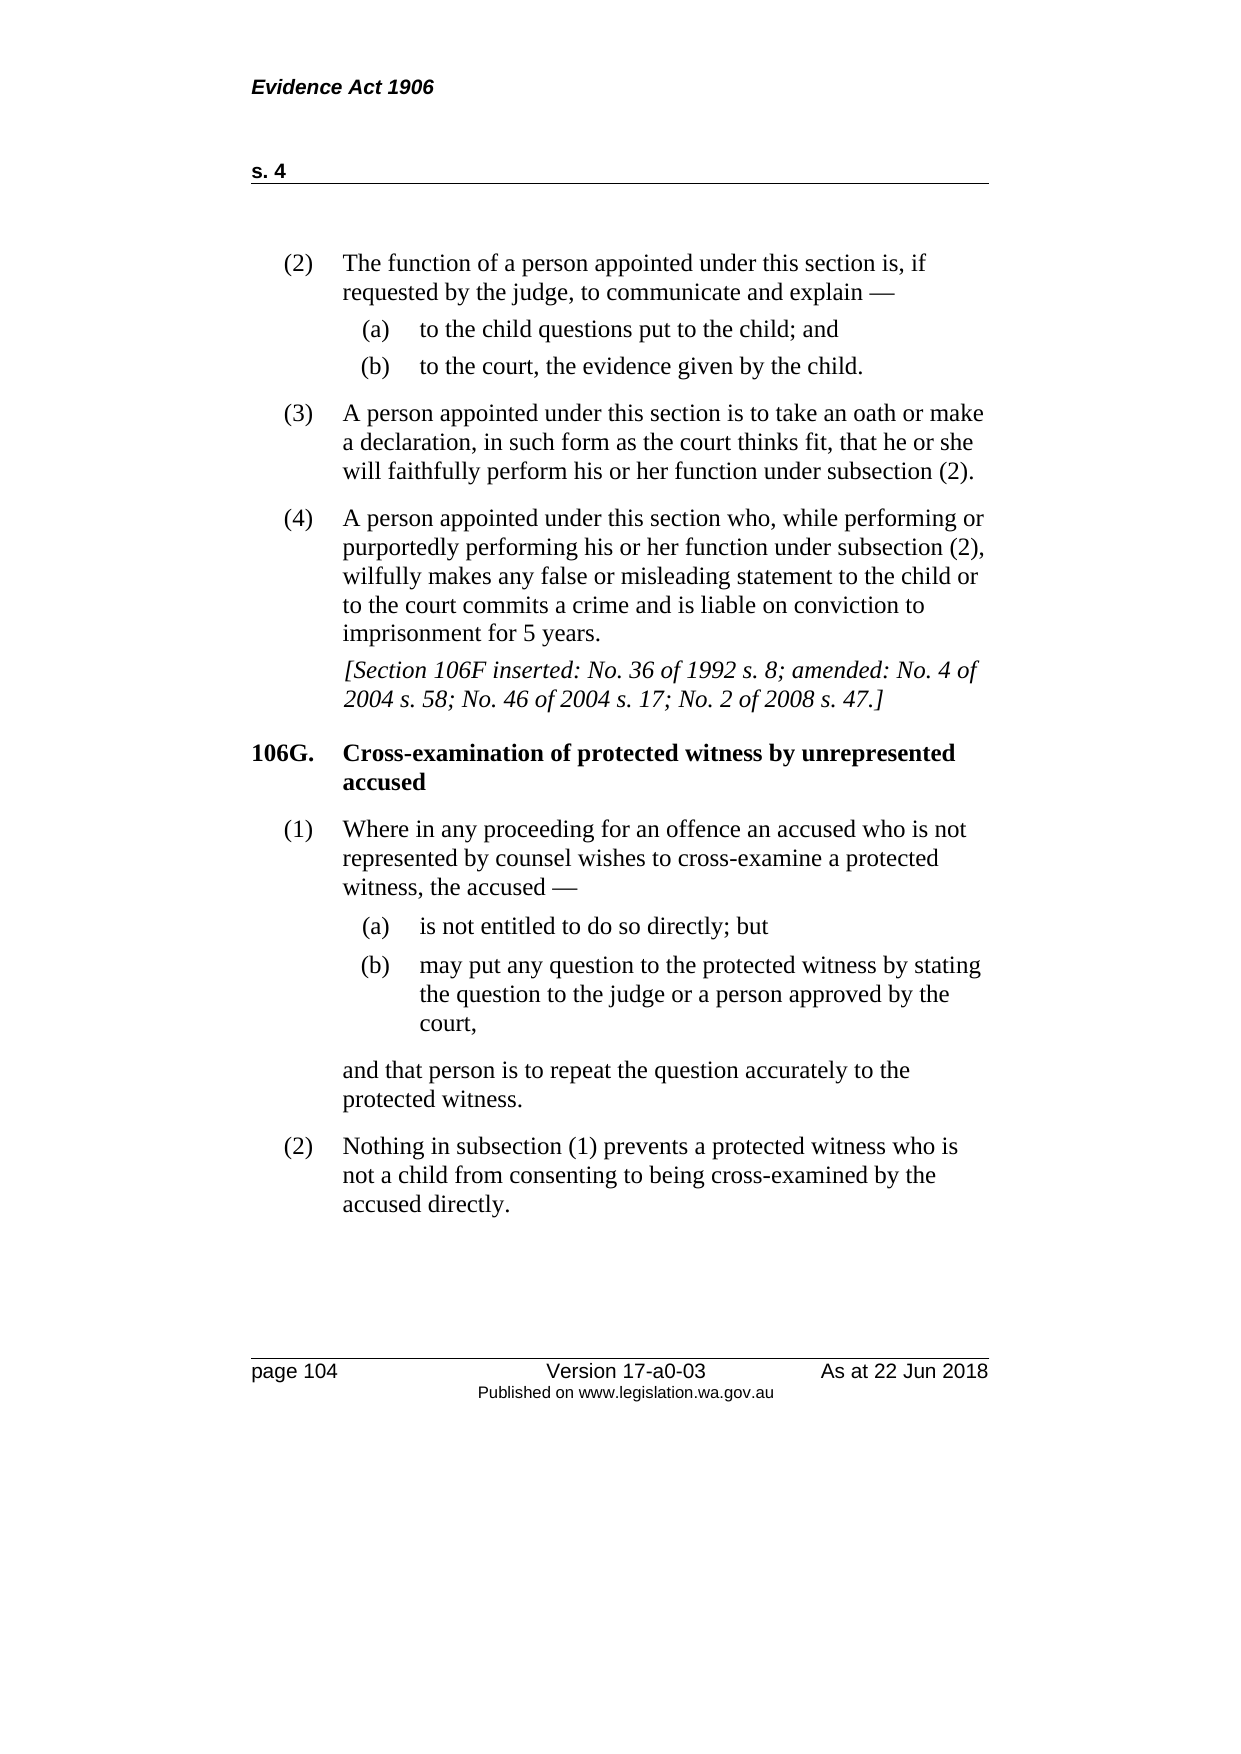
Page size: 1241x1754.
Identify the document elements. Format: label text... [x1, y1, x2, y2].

text (b) may put any question to the protected witness by stating the question to the judge or a person approved by the court, [251, 950, 989, 1036]
text (2) The function of a person appointed under this section is, if requested by the judge, to communicate and explain — [251, 248, 989, 306]
text (2) Nothing in subsection (1) prevents a protected witness who is not a child from consenting to being cross-examined by the accused directly. [251, 1131, 989, 1218]
text (3) A person appointed under this section is to take an oath or make a declaration, in such form as the court thinks fit, that he or she will faithfully perform his or her function under subsection (2). [251, 398, 989, 485]
text and that person is to repeat the question accurately to the protected witness. [251, 1055, 989, 1113]
text (b) to the court, the evidence given by the child. [251, 351, 989, 380]
text (a) to the child questions put to the child; and [251, 314, 989, 343]
text [Section 106F inserted: No. 36 of 1992 s. 8; amended: No. 4 of 2004 s. 58; No. 46 of 2004 s. 17; No. 2 of 2008 s. 47.] [251, 656, 989, 713]
subtitle 106G. Cross-examination of protected witness by unrepresented accused [251, 738, 989, 796]
text (4) A person appointed under this section who, while performing or purportedly performing his or her function under subsection (2), wilfully makes any false or misleading statement to the child or to the court commits a crime and is liable on conviction to imprisonment for 5 years. [251, 503, 989, 647]
text (1) Where in any proceeding for an offence an accused who is not represented by counsel wishes to cross-examine a protected witness, the accused — [251, 814, 989, 901]
text (a) is not entitled to do so directly; but [251, 911, 989, 940]
